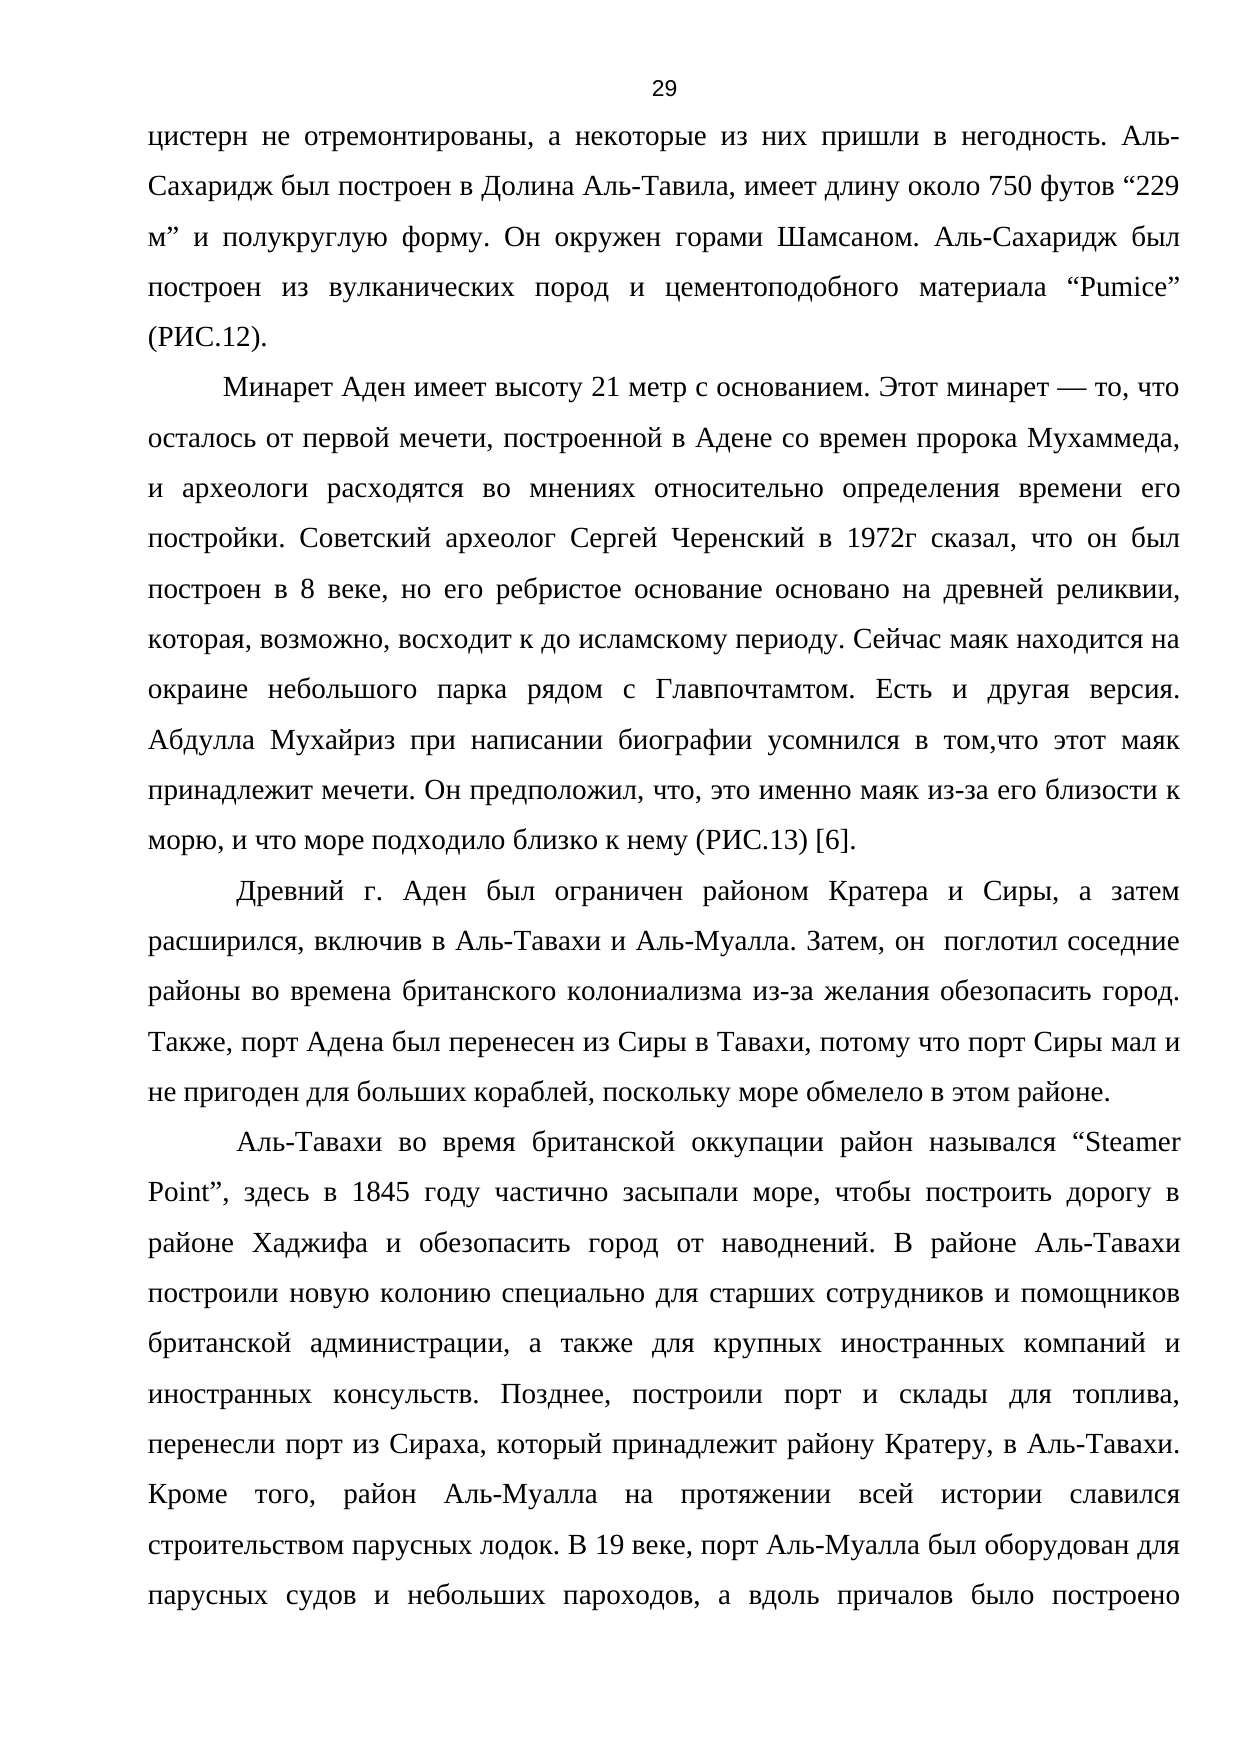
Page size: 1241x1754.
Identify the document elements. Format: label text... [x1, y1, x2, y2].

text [148, 1124, 1181, 1611]
text Древний г. Аден был ограничен районом Кратера и Сиры, а затем расширился, включив в Аль-Тавахи и Аль-Муалла. Затем, он поглотил соседние районы во времена британского колониализма из-за желания обезопасить город. Также, порт Адена был перенесен из Сиры в Тавахи, потому что порт Сиры мал и не пригоден для больших кораблей, поскольку море обмелело в этом районе. [148, 873, 1181, 1107]
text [148, 118, 1181, 353]
text Минарет Аден имеет высоту 21 метр с основанием. Этот минарет — то, что осталось от первой мечети, построенной в Адене со времен пророка Мухаммеда, и археологи расходятся во мнениях относительно определения времени его постройки. Советский археолог Сергей Черенский в 1972г сказал, что он был построен в 8 веке, но его ребристое основание основано на древней реликвии, которая, возможно, восходит к до исламскому периоду. Сейчас маяк находится на окраине небольшого парка рядом с Главпочтамтом. Есть и другая версия. Абдулла Мухайриз при написании биографии усомнился в том,что этот маяк принадлежит мечети. Он предположил, что, это именно маяк из-за его близости к морю, и что море подходило близко к нему (РИС.13) [6]. [148, 369, 1181, 856]
